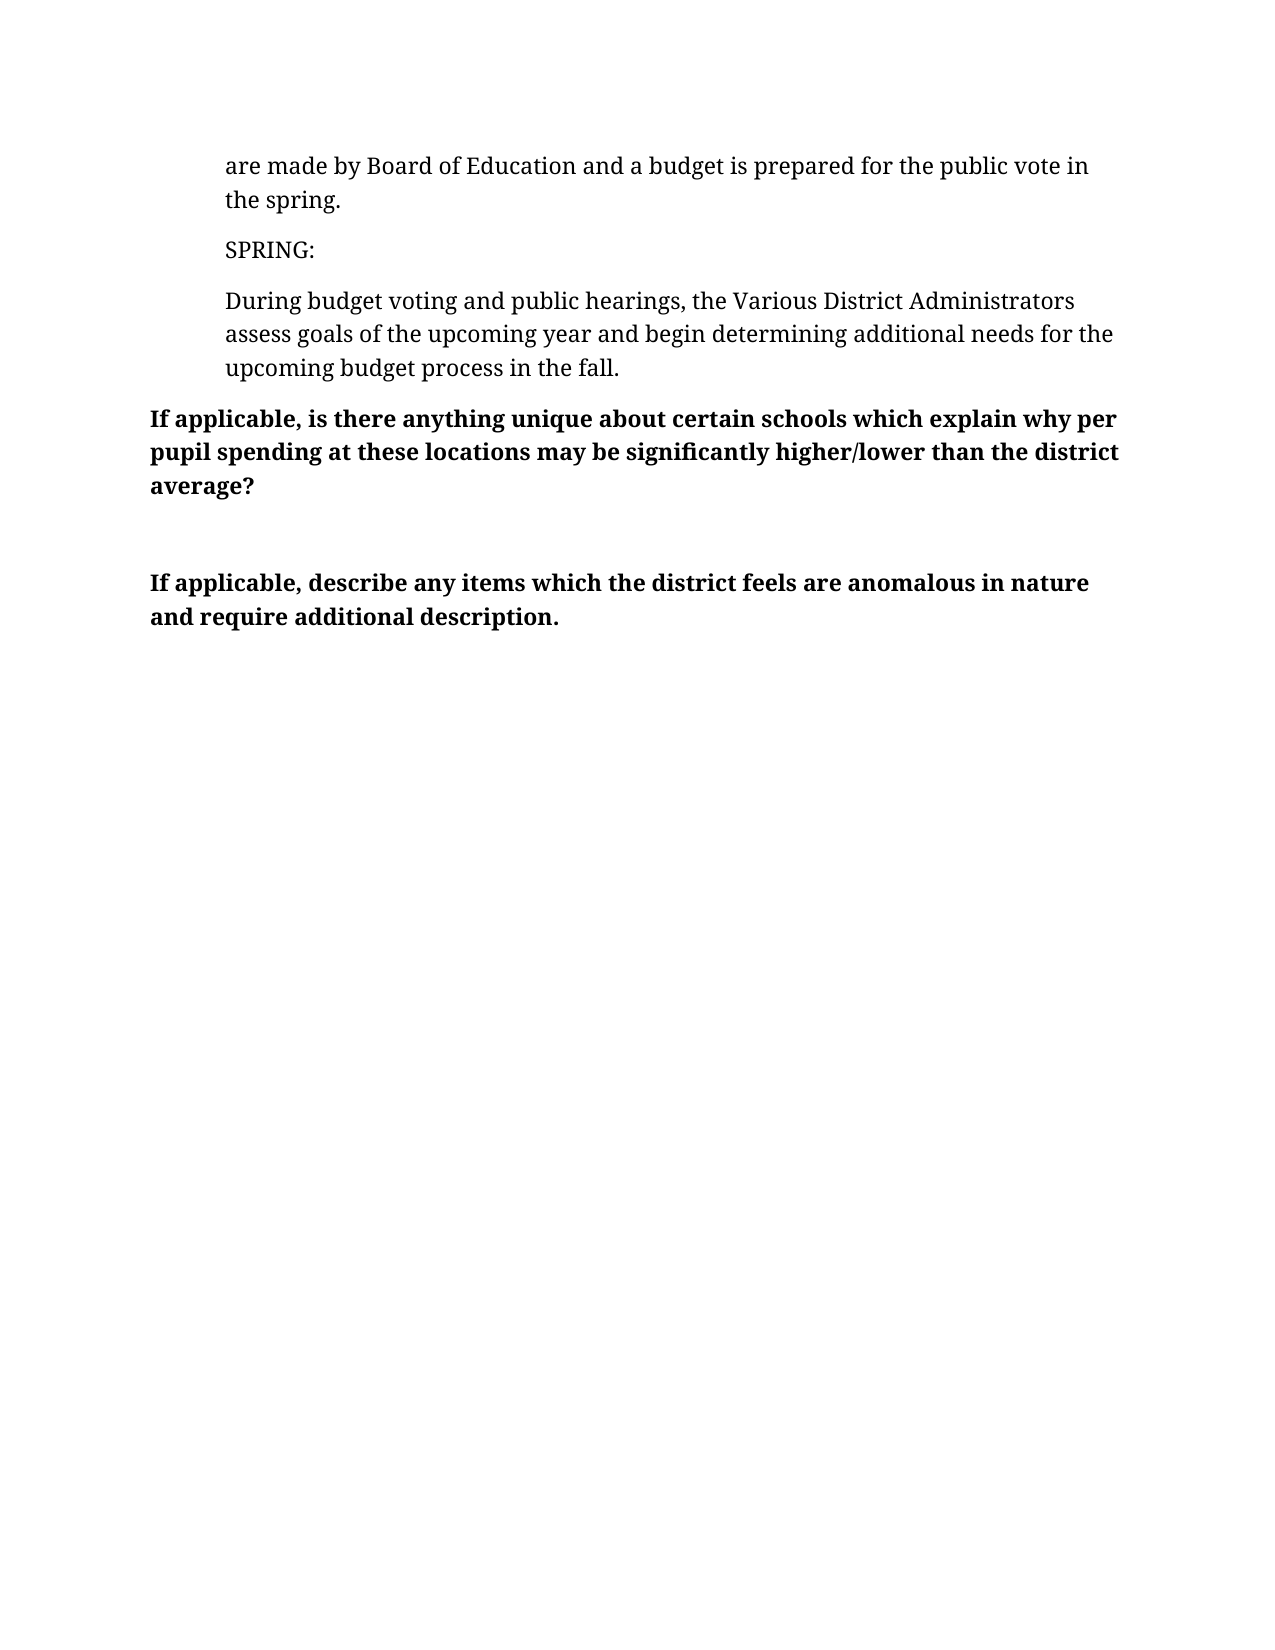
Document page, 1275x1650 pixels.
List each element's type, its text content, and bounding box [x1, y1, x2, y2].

list If applicable, describe any items which the district feels are anomalous in nature and require additional description. [150, 567, 1125, 632]
list If applicable, is there anything unique about certain schools which explain why per pupil spending at these locations may be significantly higher/lower than the district average? [150, 402, 1125, 501]
text During budget voting and public hearings, the Various District Administrators assess goals of the upcoming year and begin determining additional needs for the upcoming budget process in the fall. [225, 284, 1125, 383]
text SPRING: [225, 234, 1125, 265]
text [225, 150, 1125, 215]
